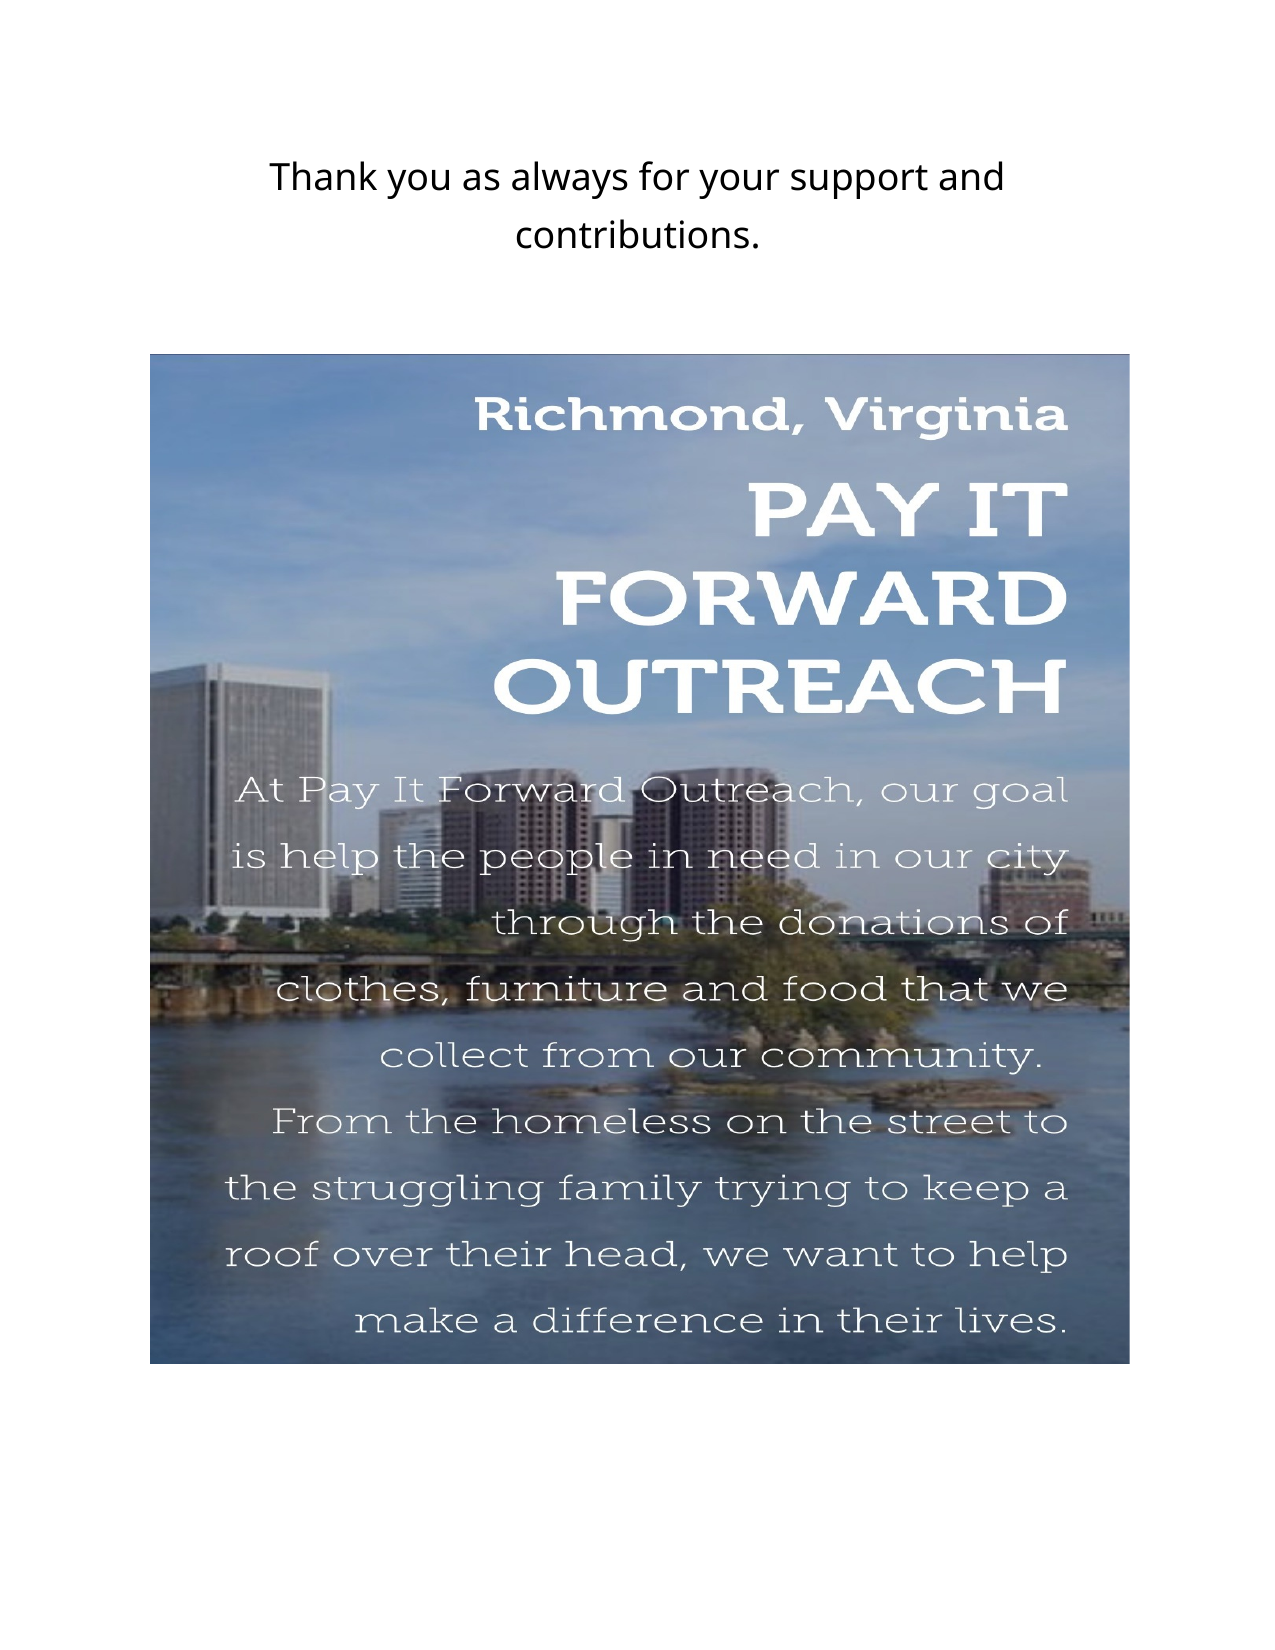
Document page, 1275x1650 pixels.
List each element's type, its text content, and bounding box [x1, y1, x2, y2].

picture [150, 354, 1130, 1364]
text Thank you as always for your support and contributions. [150, 150, 1125, 260]
